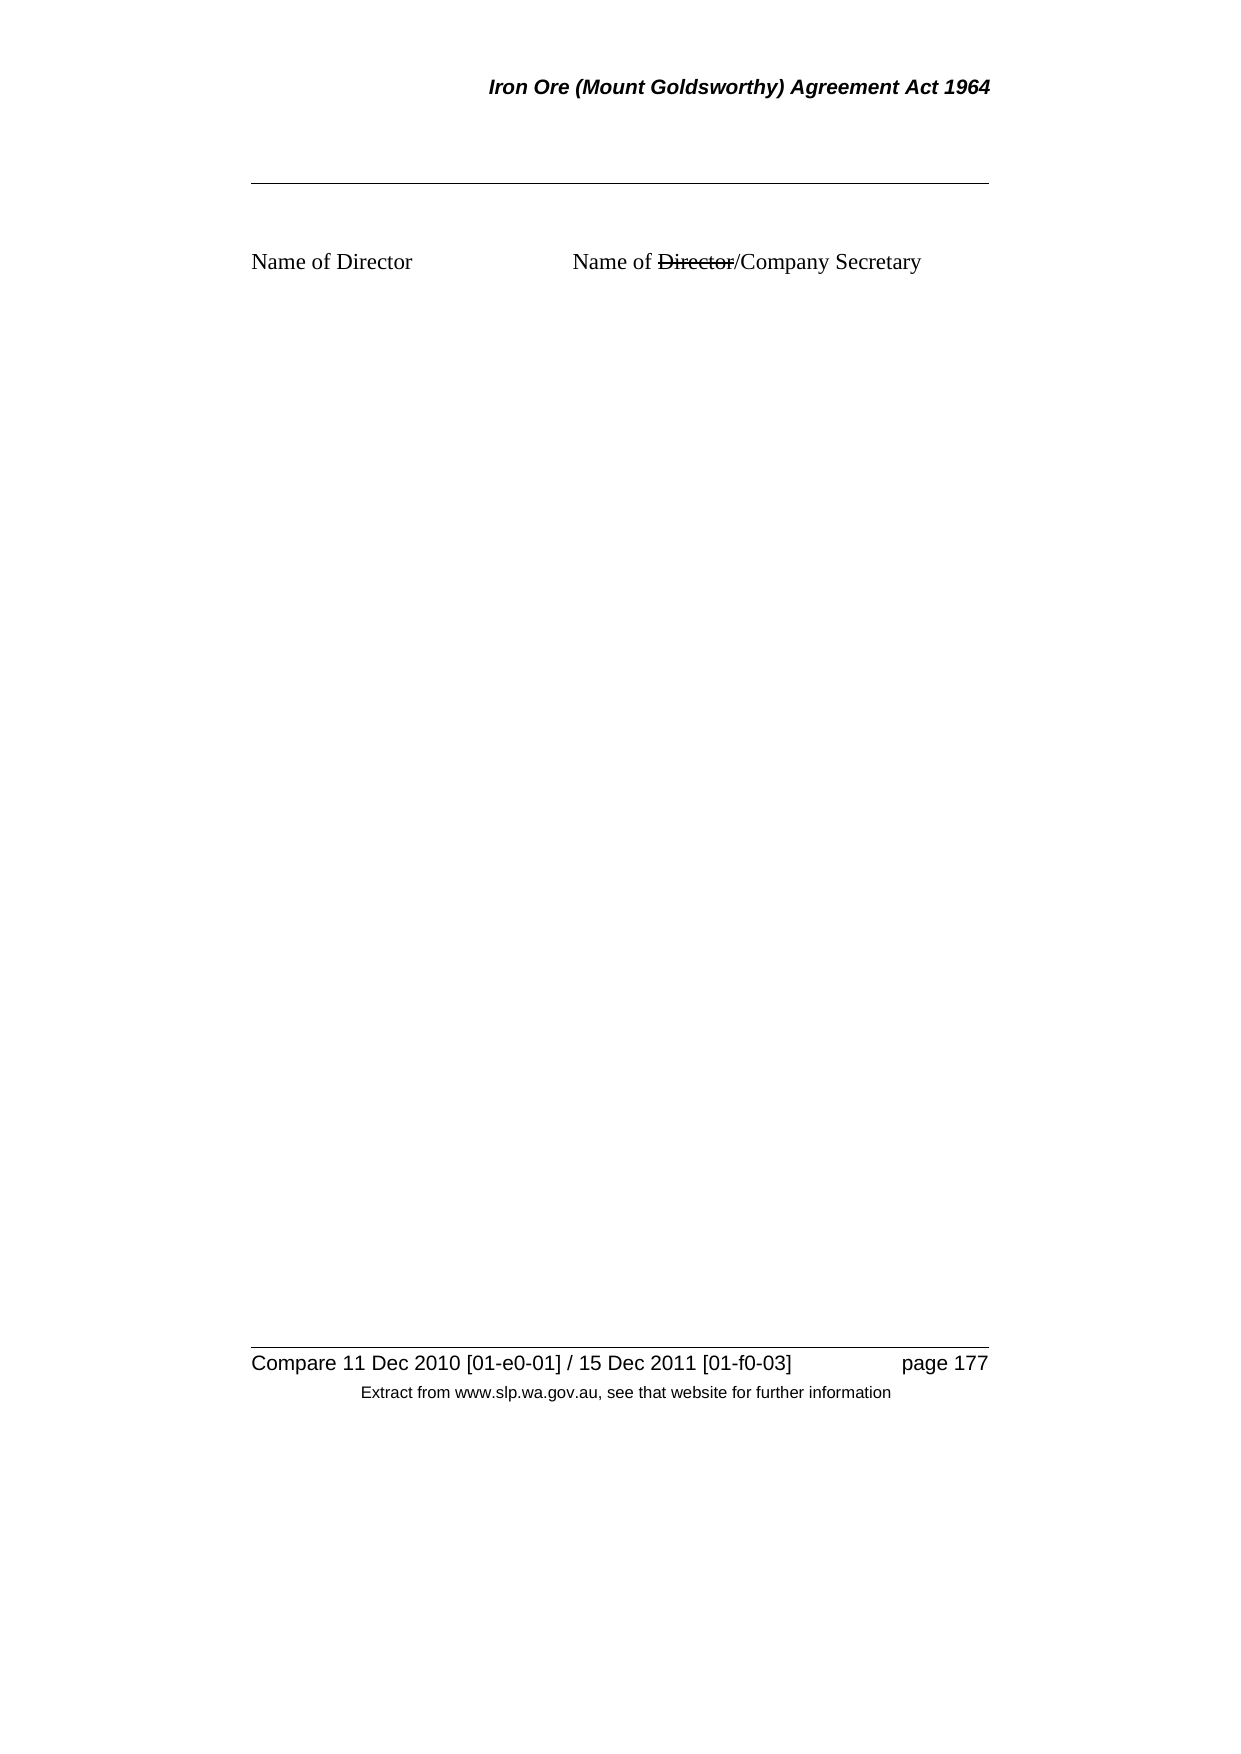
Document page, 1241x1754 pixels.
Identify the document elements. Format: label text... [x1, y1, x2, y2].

table_cell Name of Director/Company Secretary [561, 248, 1000, 274]
table_cell Name of Director [240, 248, 561, 274]
